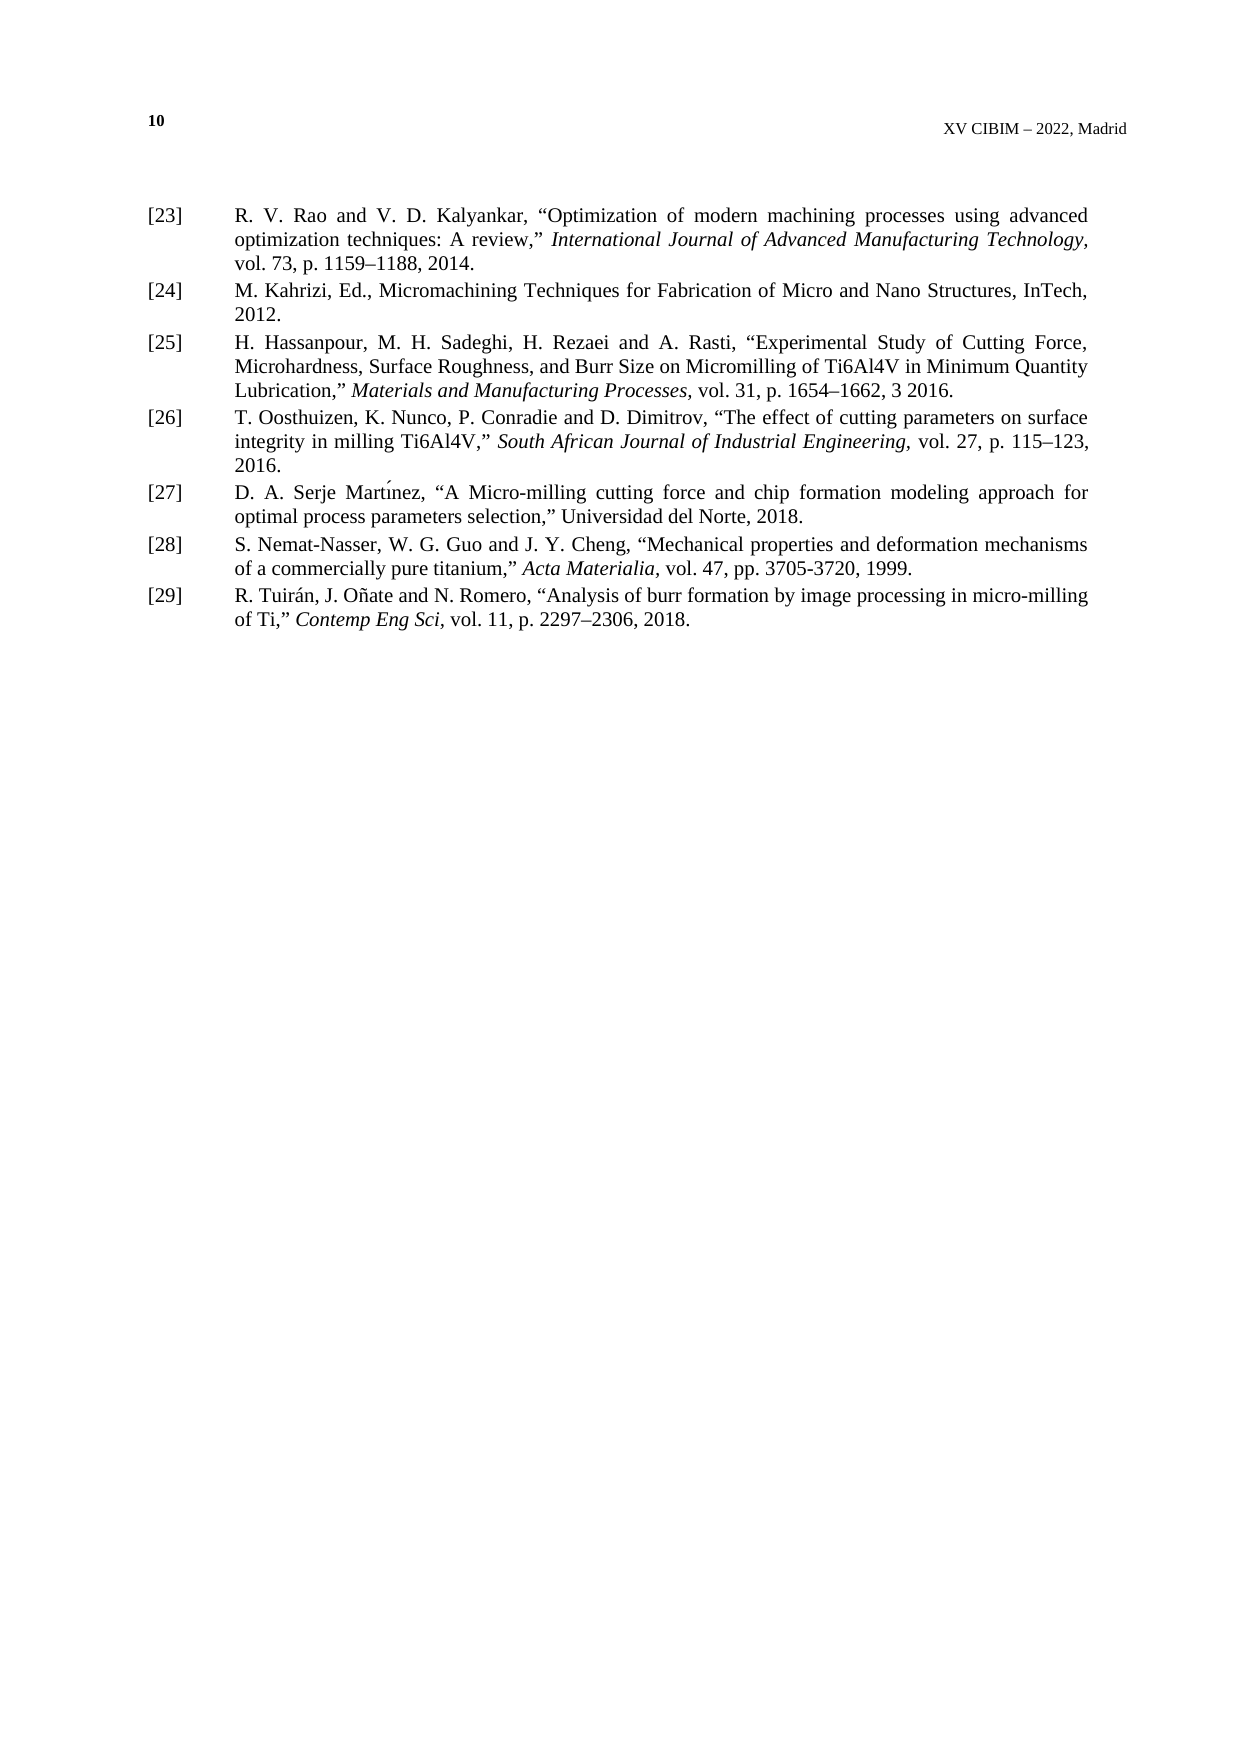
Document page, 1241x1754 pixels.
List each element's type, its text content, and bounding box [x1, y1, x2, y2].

table_cell M. Kahrizi, Ed., Micromachining Techniques for Fabrication of Micro and Nano Structures, InTech, 2012. [233, 277, 1091, 328]
table_cell [27] [146, 479, 233, 530]
table_cell [23] [146, 201, 233, 277]
table_cell [26] [146, 403, 233, 479]
table_cell T. Oosthuizen, K. Nunco, P. Conradie and D. Dimitrov, “The effect of cutting parameters on surface integrity in milling Ti6Al4V,” South African Journal of Industrial Engineering, vol. 27, p. 115–123, 2016. [233, 403, 1091, 479]
table_cell [24] [146, 277, 233, 328]
table_cell R. Tuirán, J. Oñate and N. Romero, “Analysis of burr formation by image processing in micro-milling of Ti,” Contemp Eng Sci, vol. 11, p. 2297–2306, 2018. [233, 581, 1091, 632]
table_cell [28] [146, 530, 233, 581]
table_cell [29] [146, 581, 233, 632]
table_cell S. Nemat-Nasser, W. G. Guo and J. Y. Cheng, “Mechanical properties and deformation mechanisms of a commercially pure titanium,” Acta Materialia, vol. 47, pp. 3705-3720, 1999. [233, 530, 1091, 581]
table_cell R. V. Rao and V. D. Kalyankar, “Optimization of modern machining processes using advanced optimization techniques: A review,” International Journal of Advanced Manufacturing Technology, vol. 73, p. 1159–1188, 2014. [233, 201, 1091, 277]
table_cell [25] [146, 328, 233, 403]
table_cell D. A. Serje Martı́nez, “A Micro-milling cutting force and chip formation modeling approach for optimal process parameters selection,” Universidad del Norte, 2018. [233, 479, 1091, 530]
table_cell H. Hassanpour, M. H. Sadeghi, H. Rezaei and A. Rasti, “Experimental Study of Cutting Force, Microhardness, Surface Roughness, and Burr Size on Micromilling of Ti6Al4V in Minimum Quantity Lubrication,” Materials and Manufacturing Processes, vol. 31, p. 1654–1662, 3 2016. [233, 328, 1091, 403]
